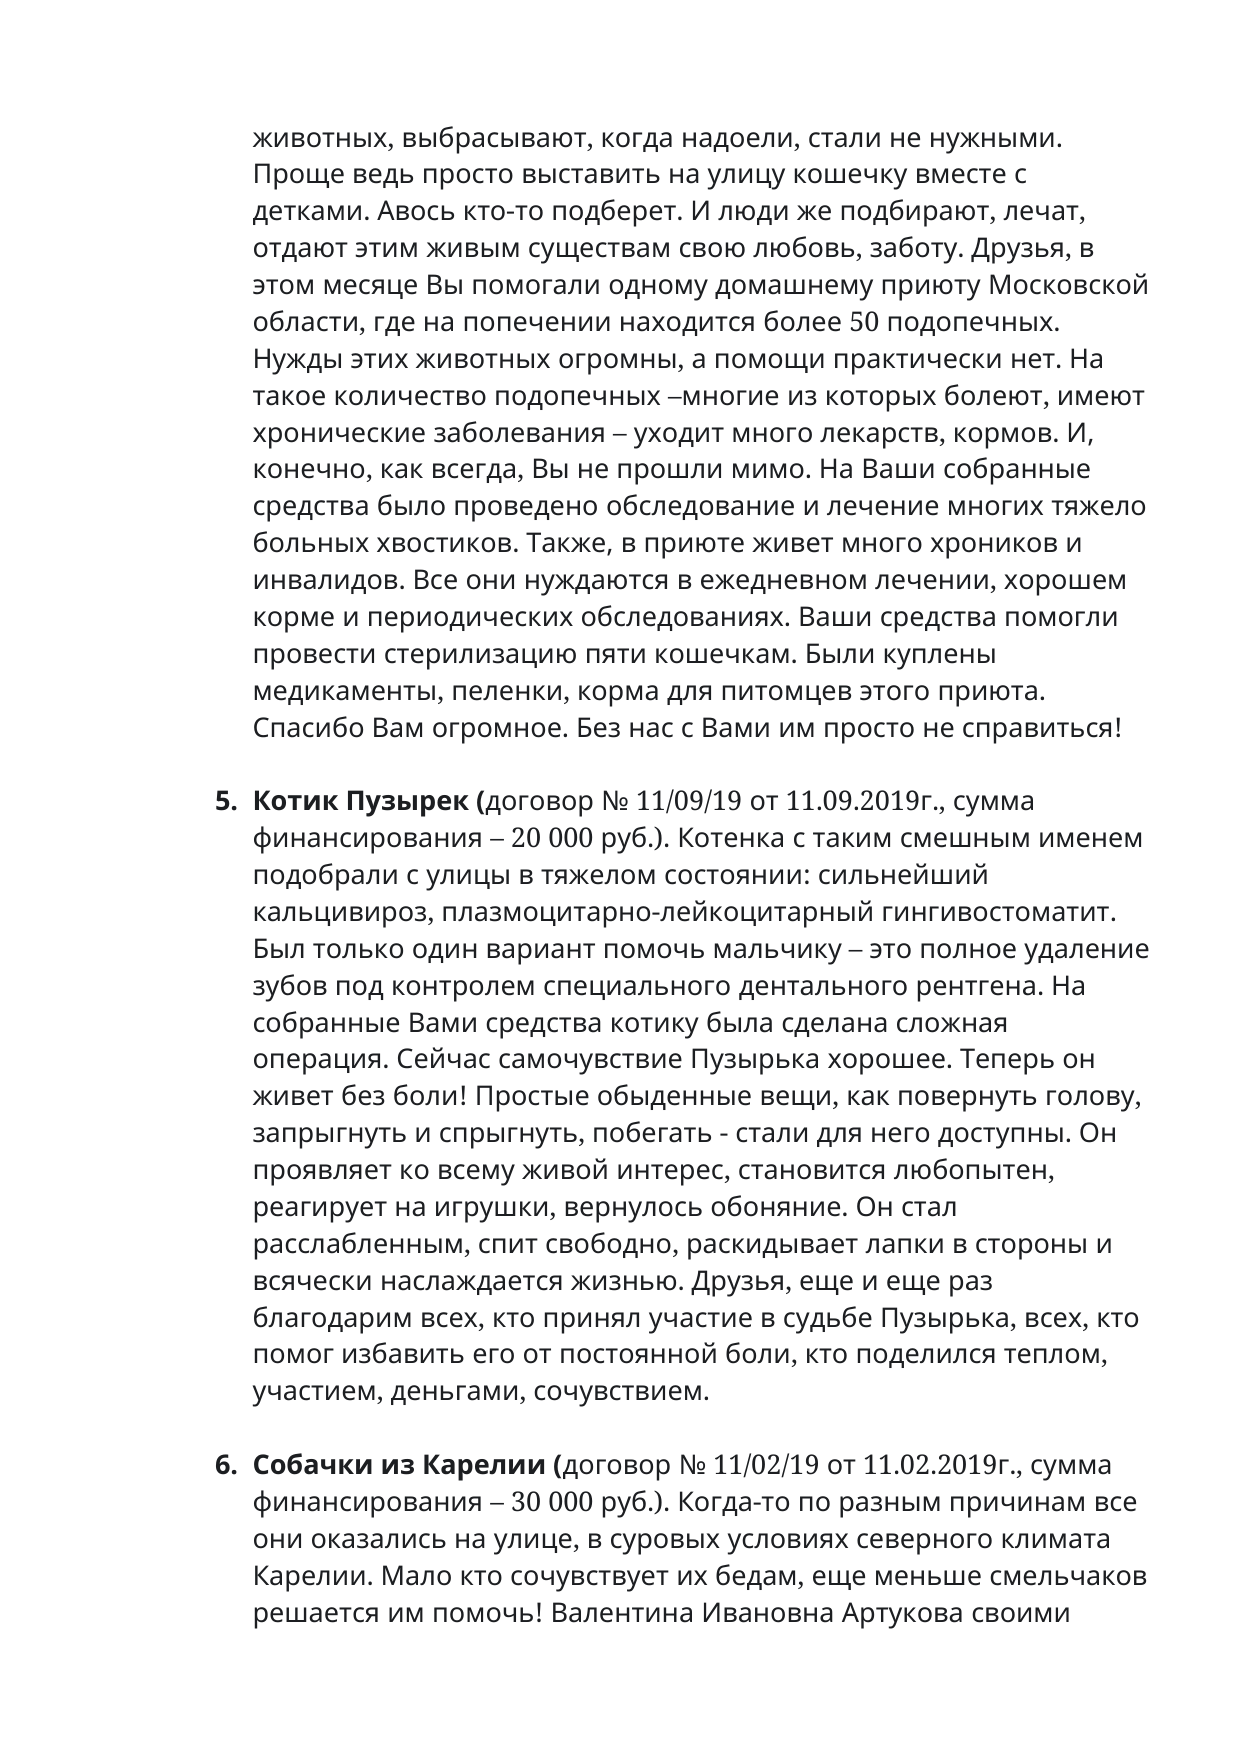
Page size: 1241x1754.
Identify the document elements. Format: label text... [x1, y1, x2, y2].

list Котик Пузырек (договор № 11/09/19 от 11.09.2019г., сумма финансирования – 20 000 руб.). Котенка с таким смешным именем подобрали с улицы в тяжелом состоянии: сильнейший кальцивироз, плазмоцитарно-лейкоцитарный гингивостоматит. Был только один вариант помочь мальчику – это полное удаление зубов под контролем специального дентального рентгена. На собранные Вами средства котику была сделана сложная операция. Сейчас самочувствие Пузырька хорошее. Теперь он живет без боли! Простые обыденные вещи, как повернуть голову, запрыгнуть и спрыгнуть, побегать - стали для него доступны. Он проявляет ко всему живой интерес, становится любопытен, реагирует на игрушки, вернулось обоняние. Он стал расслабленным, спит свободно, раскидывает лапки в стороны и всячески наслаждается жизнью. Друзья, еще и еще раз благодарим всех, кто принял участие в судьбе Пузырька, всех, кто помог избавить его от постоянной боли, кто поделился теплом, участием, деньгами, сочувствием. [215, 782, 1152, 1409]
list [215, 118, 1152, 745]
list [215, 1446, 1152, 1630]
